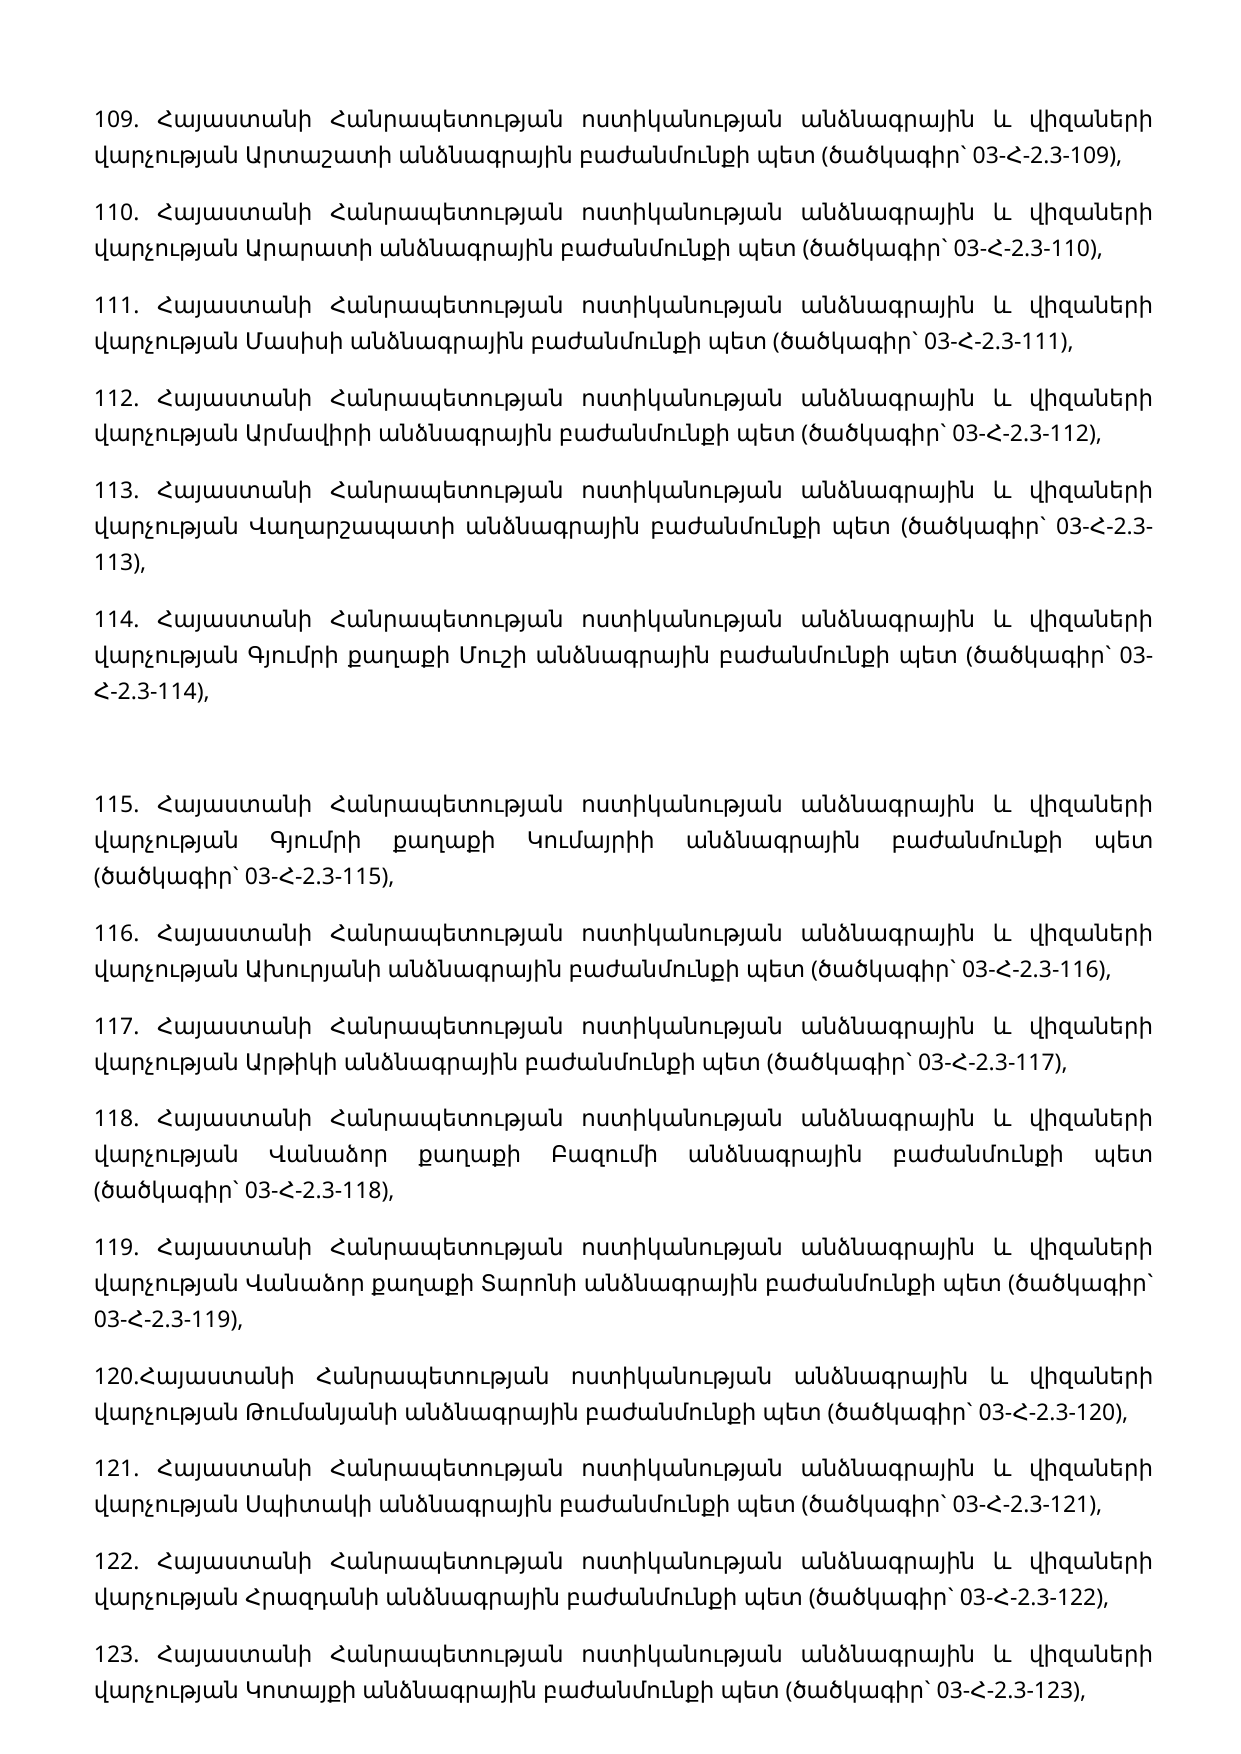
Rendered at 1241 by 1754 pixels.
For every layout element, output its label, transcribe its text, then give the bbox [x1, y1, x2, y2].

text 122. Հայաստանի Հանրապետության ոստիկանության անձնագրային և վիզաների վարչության Հրազդանի անձնագրային բաժանմունքի պետ (ծածկագիր` 03-Հ-2.3-122), [94, 1545, 1153, 1612]
text 110. Հայաստանի Հանրապետության ոստիկանության անձնագրային և վիզաների վարչության Արարատի անձնագրային բաժանմունքի պետ (ծածկագիր` 03-Հ-2.3-110), [94, 196, 1153, 263]
text 115. Հայաստանի Հանրապետության ոստիկանության անձնագրային և վիզաների վարչության Գյումրի քաղաքի Կումայրիի անձնագրային բաժանմունքի պետ (ծածկագիր` 03-Հ-2.3-115), [94, 788, 1153, 891]
text 119. Հայաստանի Հանրապետության ոստիկանության անձնագրային և վիզաների վարչության Վանաձոր քաղաքի Տարոնի անձնագրային բաժանմունքի պետ (ծածկագիր` 03-Հ-2.3-119), [94, 1231, 1153, 1334]
text 118. Հայաստանի Հանրապետության ոստիկանության անձնագրային և վիզաների վարչության Վանաձոր քաղաքի Բազումի անձնագրային բաժանմունքի պետ (ծածկագիր` 03-Հ-2.3-118), [94, 1102, 1153, 1205]
text 117. Հայաստանի Հանրապետության ոստիկանության անձնագրային և վիզաների վարչության Արթիկի անձնագրային բաժանմունքի պետ (ծածկագիր` 03-Հ-2.3-117), [94, 1009, 1153, 1077]
text 114. Հայաստանի Հանրապետության ոստիկանության անձնագրային և վիզաների վարչության Գյումրի քաղաքի Մուշի անձնագրային բաժանմունքի պետ (ծածկագիր` 03-Հ-2.3-114), [94, 603, 1153, 706]
text 111. Հայաստանի Հանրապետության ոստիկանության անձնագրային և վիզաների վարչության Մասիսի անձնագրային բաժանմունքի պետ (ծածկագիր` 03-Հ-2.3-111), [94, 289, 1153, 356]
text 123. Հայաստանի Հանրապետության ոստիկանության անձնագրային և վիզաների վարչության Կոտայքի անձնագրային բաժանմունքի պետ (ծածկագիր` 03-Հ-2.3-123), [94, 1638, 1153, 1705]
text 109. Հայաստանի Հանրապետության ոստիկանության անձնագրային և վիզաների վարչության Արտաշատի անձնագրային բաժանմունքի պետ (ծածկագիր` 03-Հ-2.3-109), [94, 103, 1153, 171]
text 112. Հայաստանի Հանրապետության ոստիկանության անձնագրային և վիզաների վարչության Արմավիրի անձնագրային բաժանմունքի պետ (ծածկագիր` 03-Հ-2.3-112), [94, 381, 1153, 449]
text 121. Հայաստանի Հանրապետության ոստիկանության անձնագրային և վիզաների վարչության Սպիտակի անձնագրային բաժանմունքի պետ (ծածկագիր` 03-Հ-2.3-121), [94, 1452, 1153, 1519]
text 113. Հայաստանի Հանրապետության ոստիկանության անձնագրային և վիզաների վարչության Վաղարշապատի անձնագրային բաժանմունքի պետ (ծածկագիր` 03-Հ-2.3-113), [94, 474, 1153, 577]
text 116. Հայաստանի Հանրապետության ոստիկանության անձնագրային և վիզաների վարչության Ախուրյանի անձնագրային բաժանմունքի պետ (ծածկագիր` 03-Հ-2.3-116), [94, 917, 1153, 984]
text 120.Հայաստանի Հանրապետության ոստիկանության անձնագրային և վիզաների վարչության Թումանյանի անձնագրային բաժանմունքի պետ (ծածկագիր` 03-Հ-2.3-120), [94, 1359, 1153, 1427]
